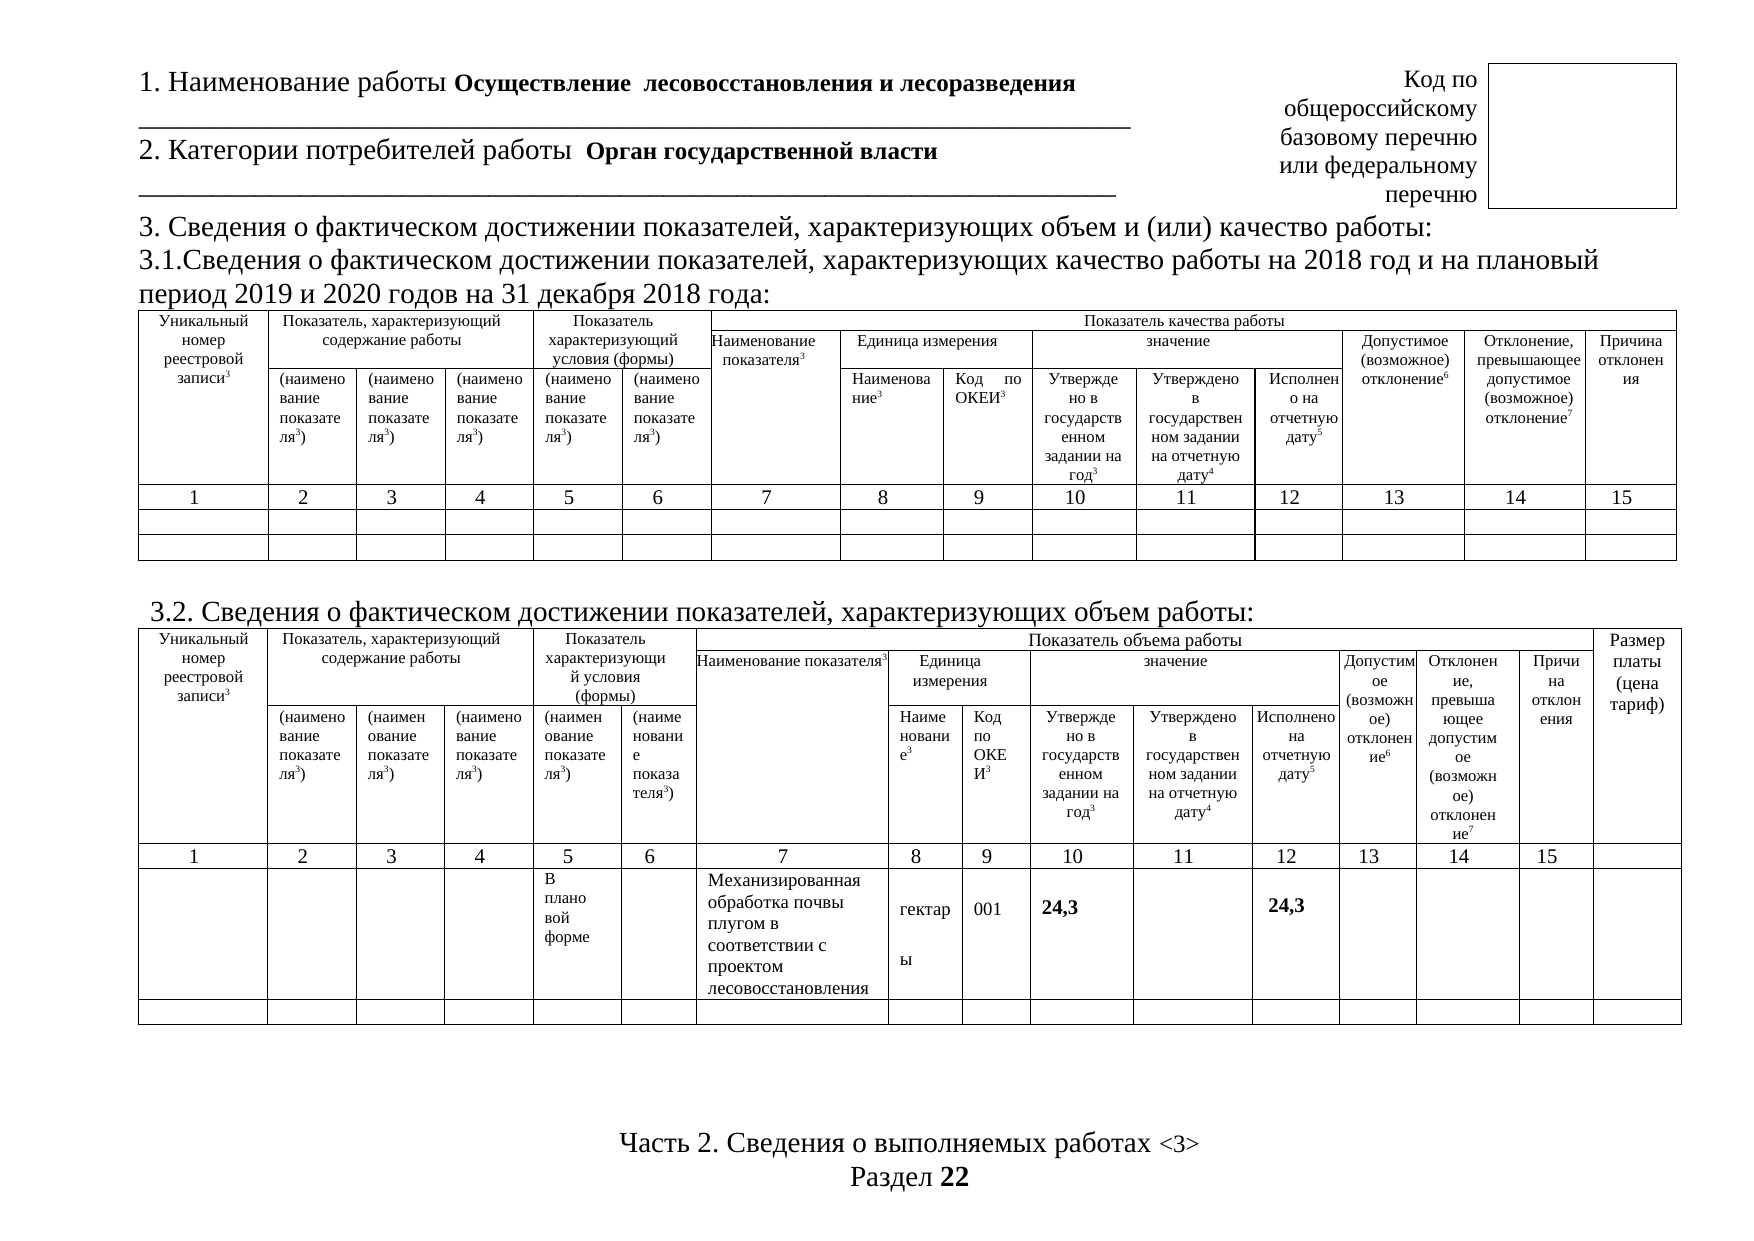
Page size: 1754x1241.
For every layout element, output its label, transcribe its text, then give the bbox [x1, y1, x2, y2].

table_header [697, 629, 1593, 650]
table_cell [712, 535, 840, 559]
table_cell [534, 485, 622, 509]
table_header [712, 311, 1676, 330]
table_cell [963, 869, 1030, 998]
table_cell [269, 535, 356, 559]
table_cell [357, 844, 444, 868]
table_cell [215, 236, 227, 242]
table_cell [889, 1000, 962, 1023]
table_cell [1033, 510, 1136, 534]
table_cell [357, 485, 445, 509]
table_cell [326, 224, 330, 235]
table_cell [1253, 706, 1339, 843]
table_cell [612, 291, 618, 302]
text Раздел 22 [150, 1159, 1669, 1192]
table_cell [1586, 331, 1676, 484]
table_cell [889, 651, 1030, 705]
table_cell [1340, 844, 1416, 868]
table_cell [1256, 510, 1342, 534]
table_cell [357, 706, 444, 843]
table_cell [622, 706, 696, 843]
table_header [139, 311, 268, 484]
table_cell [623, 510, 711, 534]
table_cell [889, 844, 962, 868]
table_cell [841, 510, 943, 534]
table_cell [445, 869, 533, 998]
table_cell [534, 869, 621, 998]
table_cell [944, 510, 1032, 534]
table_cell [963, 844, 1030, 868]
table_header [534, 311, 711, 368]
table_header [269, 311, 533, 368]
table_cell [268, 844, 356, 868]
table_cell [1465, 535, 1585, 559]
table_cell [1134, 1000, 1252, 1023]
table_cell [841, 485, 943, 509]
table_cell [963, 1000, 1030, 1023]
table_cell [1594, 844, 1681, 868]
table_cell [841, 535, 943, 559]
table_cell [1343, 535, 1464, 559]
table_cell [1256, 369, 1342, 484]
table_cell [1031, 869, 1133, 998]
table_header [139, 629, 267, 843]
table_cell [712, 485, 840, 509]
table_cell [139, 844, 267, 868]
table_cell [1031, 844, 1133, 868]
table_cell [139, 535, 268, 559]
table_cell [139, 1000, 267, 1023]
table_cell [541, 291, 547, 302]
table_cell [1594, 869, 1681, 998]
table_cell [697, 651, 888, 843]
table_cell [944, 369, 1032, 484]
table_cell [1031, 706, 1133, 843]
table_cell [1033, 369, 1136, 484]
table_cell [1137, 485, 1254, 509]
text 3.2. Сведения о фактическом достижении показателей, характеризующих объем работы: [150, 594, 1669, 628]
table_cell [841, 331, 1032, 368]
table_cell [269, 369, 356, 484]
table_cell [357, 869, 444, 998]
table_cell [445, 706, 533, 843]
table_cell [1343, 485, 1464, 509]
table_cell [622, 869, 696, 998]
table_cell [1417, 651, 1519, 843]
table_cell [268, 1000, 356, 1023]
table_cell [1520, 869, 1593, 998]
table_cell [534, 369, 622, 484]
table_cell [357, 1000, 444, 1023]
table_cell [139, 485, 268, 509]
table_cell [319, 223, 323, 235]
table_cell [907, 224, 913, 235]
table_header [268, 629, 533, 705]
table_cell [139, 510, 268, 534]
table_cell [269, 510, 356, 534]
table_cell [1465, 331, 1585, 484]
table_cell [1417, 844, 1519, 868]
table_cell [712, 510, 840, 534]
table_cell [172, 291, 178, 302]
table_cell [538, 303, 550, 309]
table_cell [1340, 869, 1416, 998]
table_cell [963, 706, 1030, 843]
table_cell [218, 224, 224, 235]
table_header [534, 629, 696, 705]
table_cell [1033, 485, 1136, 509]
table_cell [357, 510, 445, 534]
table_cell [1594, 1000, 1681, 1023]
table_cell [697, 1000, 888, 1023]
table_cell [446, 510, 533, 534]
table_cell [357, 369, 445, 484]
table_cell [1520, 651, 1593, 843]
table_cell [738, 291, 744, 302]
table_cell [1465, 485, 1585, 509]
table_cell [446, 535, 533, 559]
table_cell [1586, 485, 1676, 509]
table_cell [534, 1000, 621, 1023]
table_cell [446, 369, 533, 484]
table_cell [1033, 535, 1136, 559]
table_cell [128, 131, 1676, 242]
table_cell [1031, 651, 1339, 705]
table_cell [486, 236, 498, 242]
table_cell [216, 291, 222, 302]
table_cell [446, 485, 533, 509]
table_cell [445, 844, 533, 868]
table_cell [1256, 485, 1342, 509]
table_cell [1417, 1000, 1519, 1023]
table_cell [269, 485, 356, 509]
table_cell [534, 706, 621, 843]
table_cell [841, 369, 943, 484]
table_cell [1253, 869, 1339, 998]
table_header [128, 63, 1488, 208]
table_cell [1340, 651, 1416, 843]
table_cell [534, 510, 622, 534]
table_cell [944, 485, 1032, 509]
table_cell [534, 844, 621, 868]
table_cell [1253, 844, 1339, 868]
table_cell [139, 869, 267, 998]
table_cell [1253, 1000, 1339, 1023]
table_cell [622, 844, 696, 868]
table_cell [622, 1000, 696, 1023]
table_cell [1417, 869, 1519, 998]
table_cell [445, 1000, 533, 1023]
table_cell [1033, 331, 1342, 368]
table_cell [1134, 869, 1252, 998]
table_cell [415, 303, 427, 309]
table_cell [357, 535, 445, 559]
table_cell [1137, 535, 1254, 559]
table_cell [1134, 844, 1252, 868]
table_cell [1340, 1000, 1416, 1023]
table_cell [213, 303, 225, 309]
text Часть 2. Сведения о выполняемых работах <3> [150, 1125, 1669, 1159]
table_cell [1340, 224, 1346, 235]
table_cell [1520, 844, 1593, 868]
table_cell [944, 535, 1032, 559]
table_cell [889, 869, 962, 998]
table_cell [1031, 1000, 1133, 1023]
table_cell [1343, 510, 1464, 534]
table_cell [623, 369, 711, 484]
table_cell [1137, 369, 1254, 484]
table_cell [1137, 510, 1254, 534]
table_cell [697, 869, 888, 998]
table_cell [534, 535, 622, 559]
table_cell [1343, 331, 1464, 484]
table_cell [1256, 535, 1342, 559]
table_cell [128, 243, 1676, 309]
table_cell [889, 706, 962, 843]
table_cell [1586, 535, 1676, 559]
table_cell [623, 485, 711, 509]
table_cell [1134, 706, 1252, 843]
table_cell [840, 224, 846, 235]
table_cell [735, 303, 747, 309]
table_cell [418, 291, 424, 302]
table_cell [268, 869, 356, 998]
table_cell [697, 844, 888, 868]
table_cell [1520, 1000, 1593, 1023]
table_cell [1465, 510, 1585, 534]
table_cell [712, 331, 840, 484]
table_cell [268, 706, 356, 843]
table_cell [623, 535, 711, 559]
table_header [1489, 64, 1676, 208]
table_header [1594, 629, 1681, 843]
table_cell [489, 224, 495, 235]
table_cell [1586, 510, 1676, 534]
